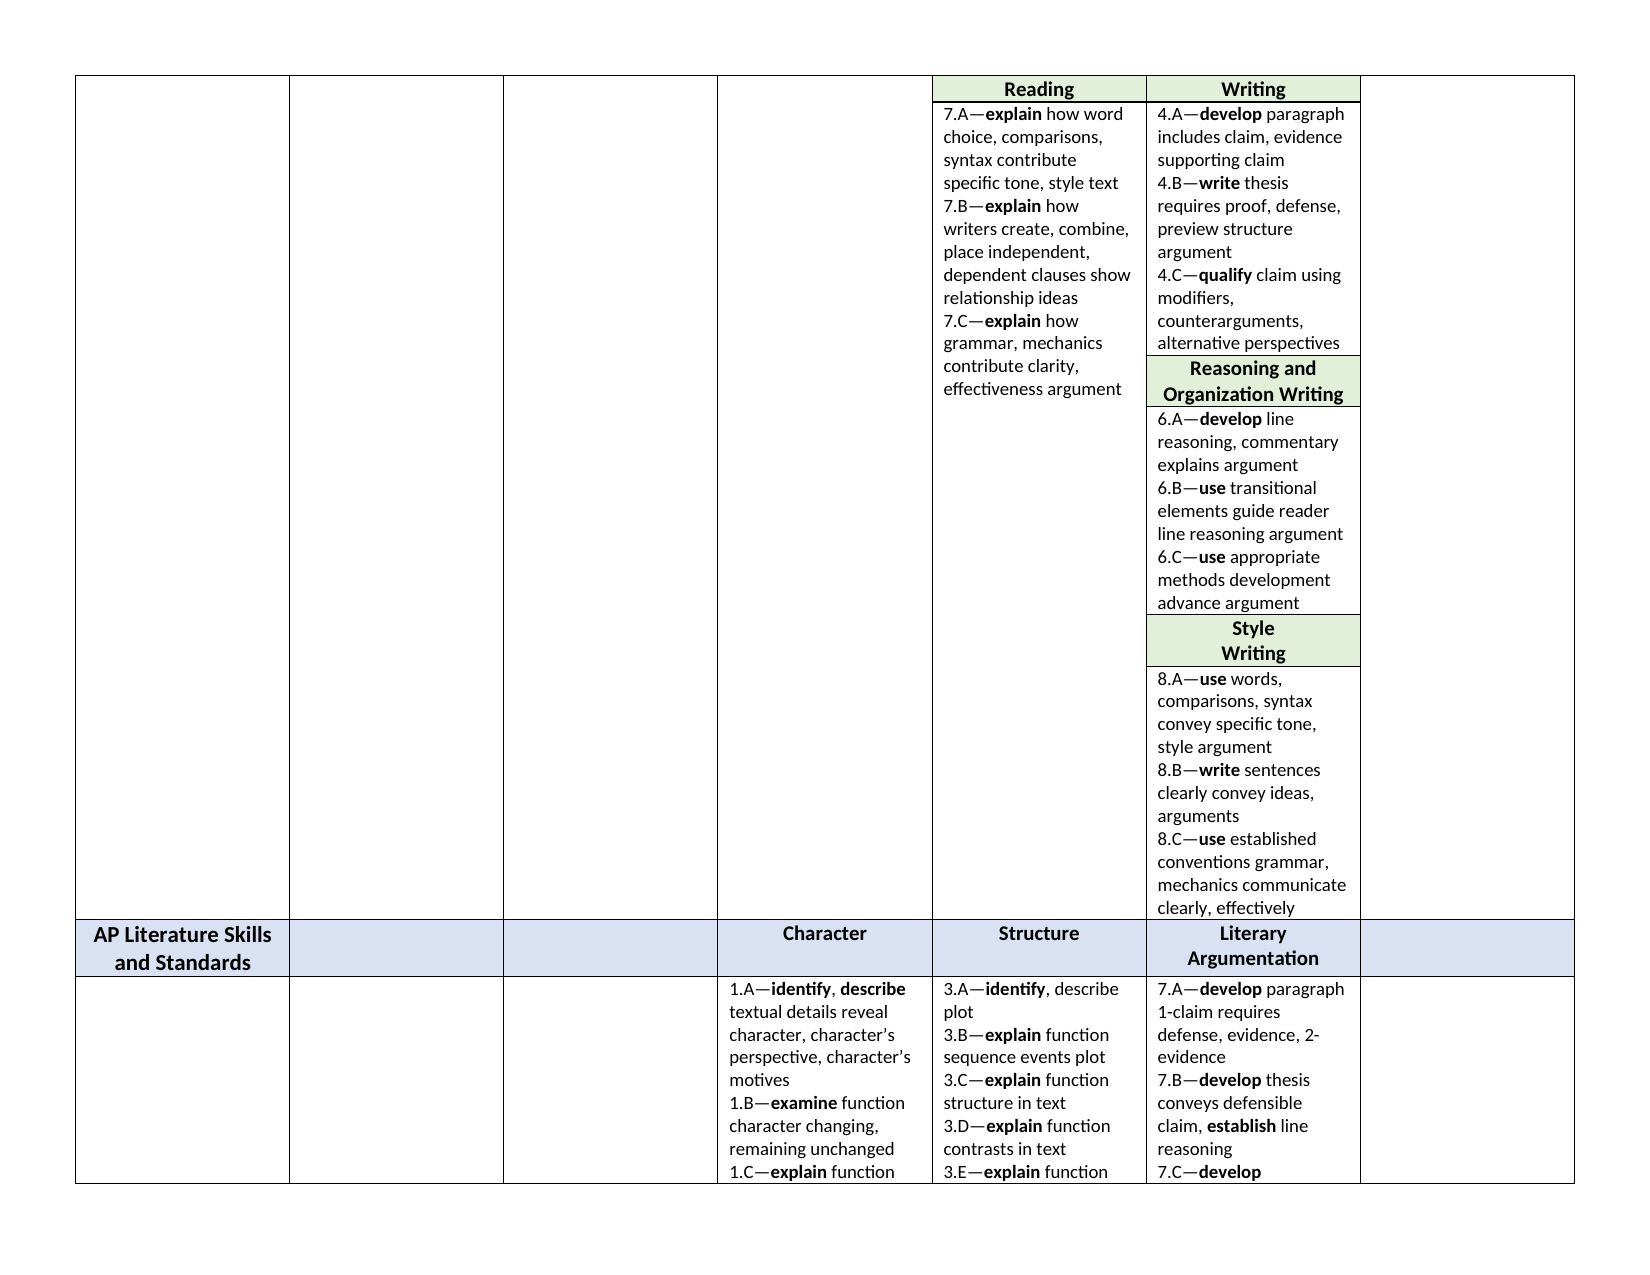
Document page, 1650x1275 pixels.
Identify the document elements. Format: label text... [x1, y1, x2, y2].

table_cell Style Reading [933, 76, 1146, 101]
table_cell AP Literature Skills and Standards [76, 920, 289, 976]
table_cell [1147, 977, 1360, 1183]
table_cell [1147, 76, 1360, 101]
table_cell [290, 977, 503, 1183]
table_cell Character [718, 920, 932, 976]
table_cell [504, 977, 717, 1183]
table_cell 8.A—use words, comparisons, syntax convey specific tone, style argument 8.B—write sentences clearly convey ideas, arguments 8.C—use established conventions grammar, mechanics communicate clearly, effectively [1147, 667, 1360, 919]
table_cell [1361, 977, 1574, 1183]
table_cell 6.A—develop line reasoning, commentary explains argument 6.B—use transitional elements guide reader line reasoning argument 6.C—use appropriate methods development advance argument [1147, 407, 1360, 614]
table_cell 7.A—explain how word choice, comparisons, syntax contribute specific tone, style text 7.B—explain how writers create, combine, place independent, dependent clauses show relationship ideas 7.C—explain how grammar, mechanics contribute clarity, effectiveness argument [933, 103, 1146, 919]
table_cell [933, 977, 1146, 1183]
table_cell Structure [933, 920, 1146, 976]
table_cell [76, 977, 289, 1183]
table_cell Literary Argumentation [1147, 920, 1360, 976]
table_cell [504, 920, 717, 976]
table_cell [718, 977, 932, 1183]
table_cell Reasoning and Organization Writing [1147, 356, 1360, 406]
table_cell Style Writing [1147, 615, 1360, 666]
table_cell [290, 920, 503, 976]
table_cell 4.A—develop paragraph includes claim, evidence supporting claim 4.B—write thesis requires proof, defense, preview structure argument 4.C—qualify claim using modifiers, counterarguments, alternative perspectives [1147, 103, 1360, 354]
table_cell [1361, 920, 1574, 976]
